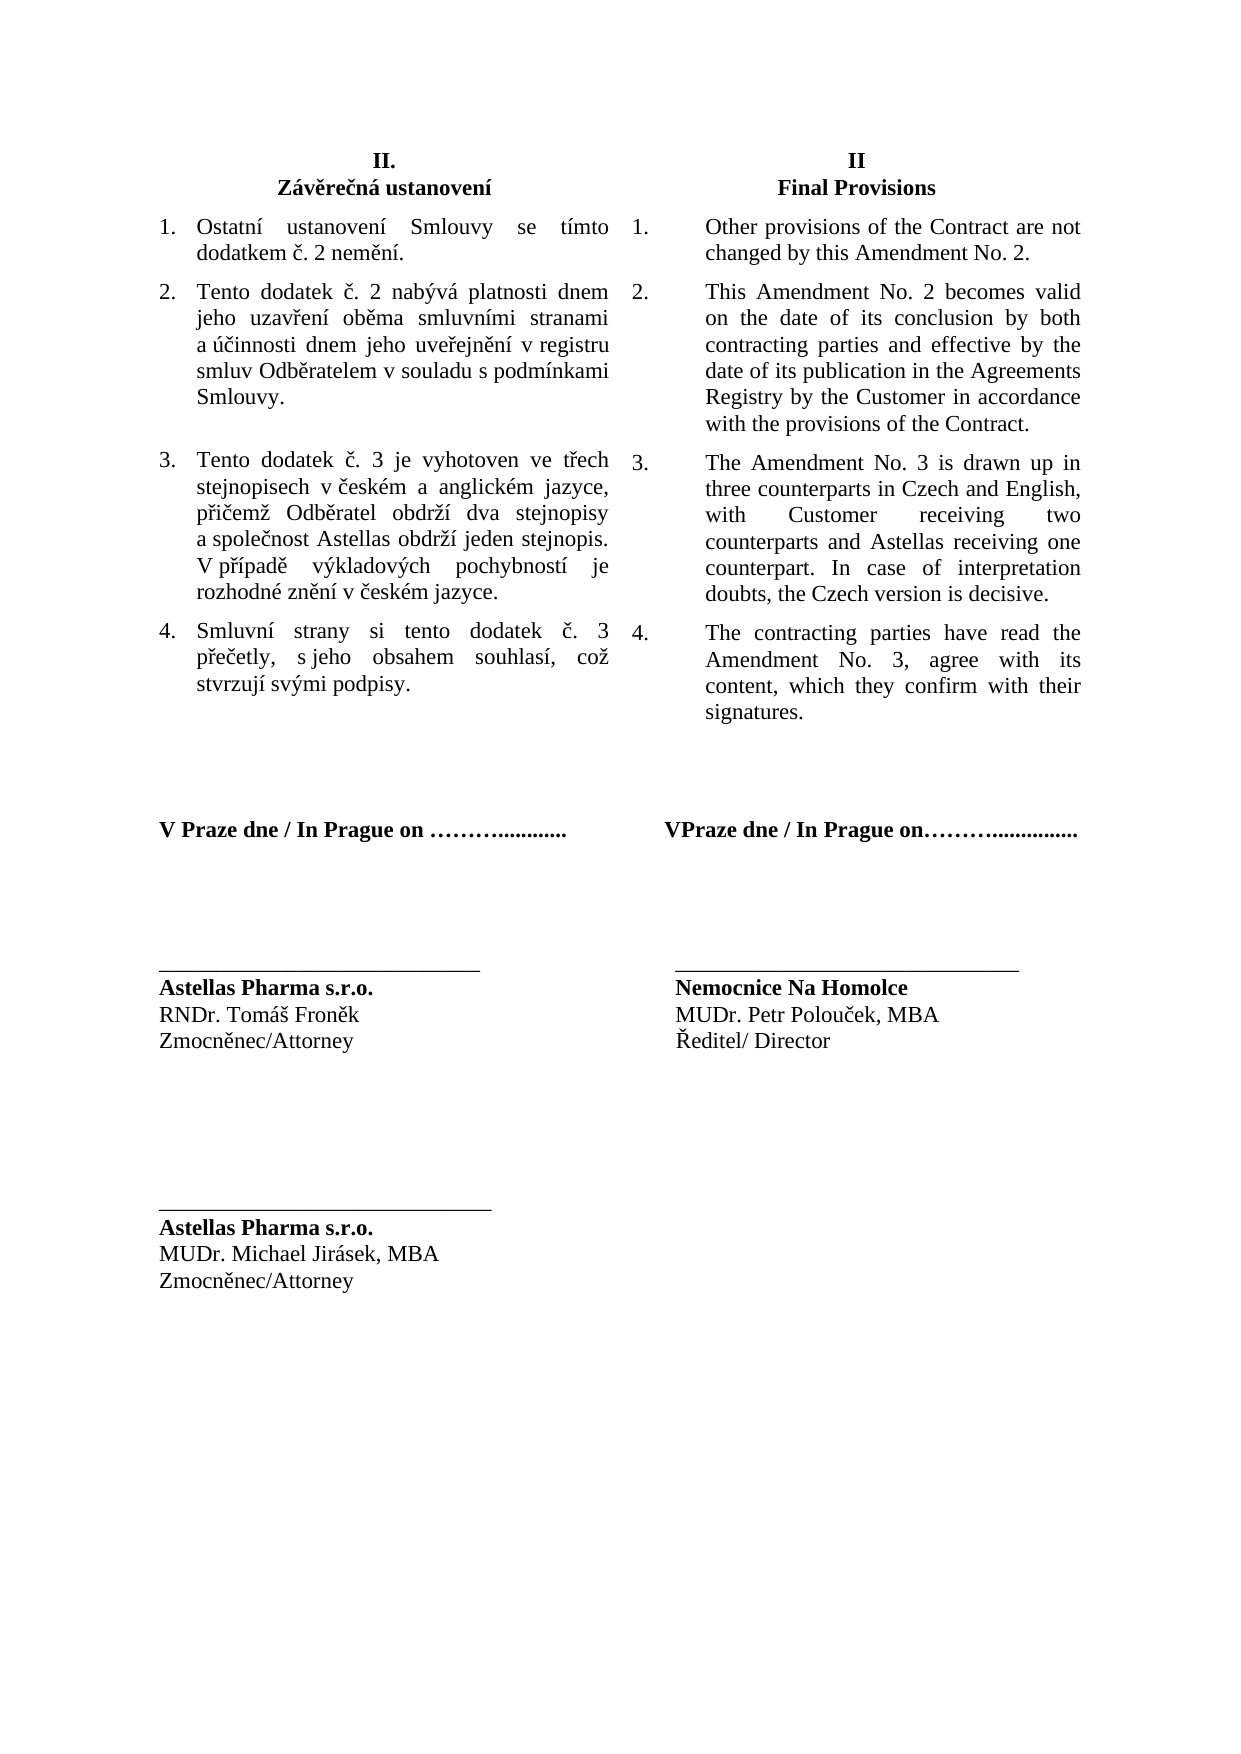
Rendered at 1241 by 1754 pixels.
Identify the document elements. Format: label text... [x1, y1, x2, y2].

table_cell V Praze dne / In Prague on ………............ VPraze dne / In Prague on………............... ____________________________ ______________________________ Astellas Pharma s.r.o. Nemocnice Na Homolce RNDr. Tomáš Froněk MUDr. Petr Polouček, MBA Zmocněnec/Attorney Ředitel/ Director _____________________________ Astellas Pharma s.r.o. MUDr. Michael Jirásek, MBA Zmocněnec/Attorney [148, 737, 1093, 1322]
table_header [620, 148, 1093, 737]
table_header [148, 148, 620, 737]
